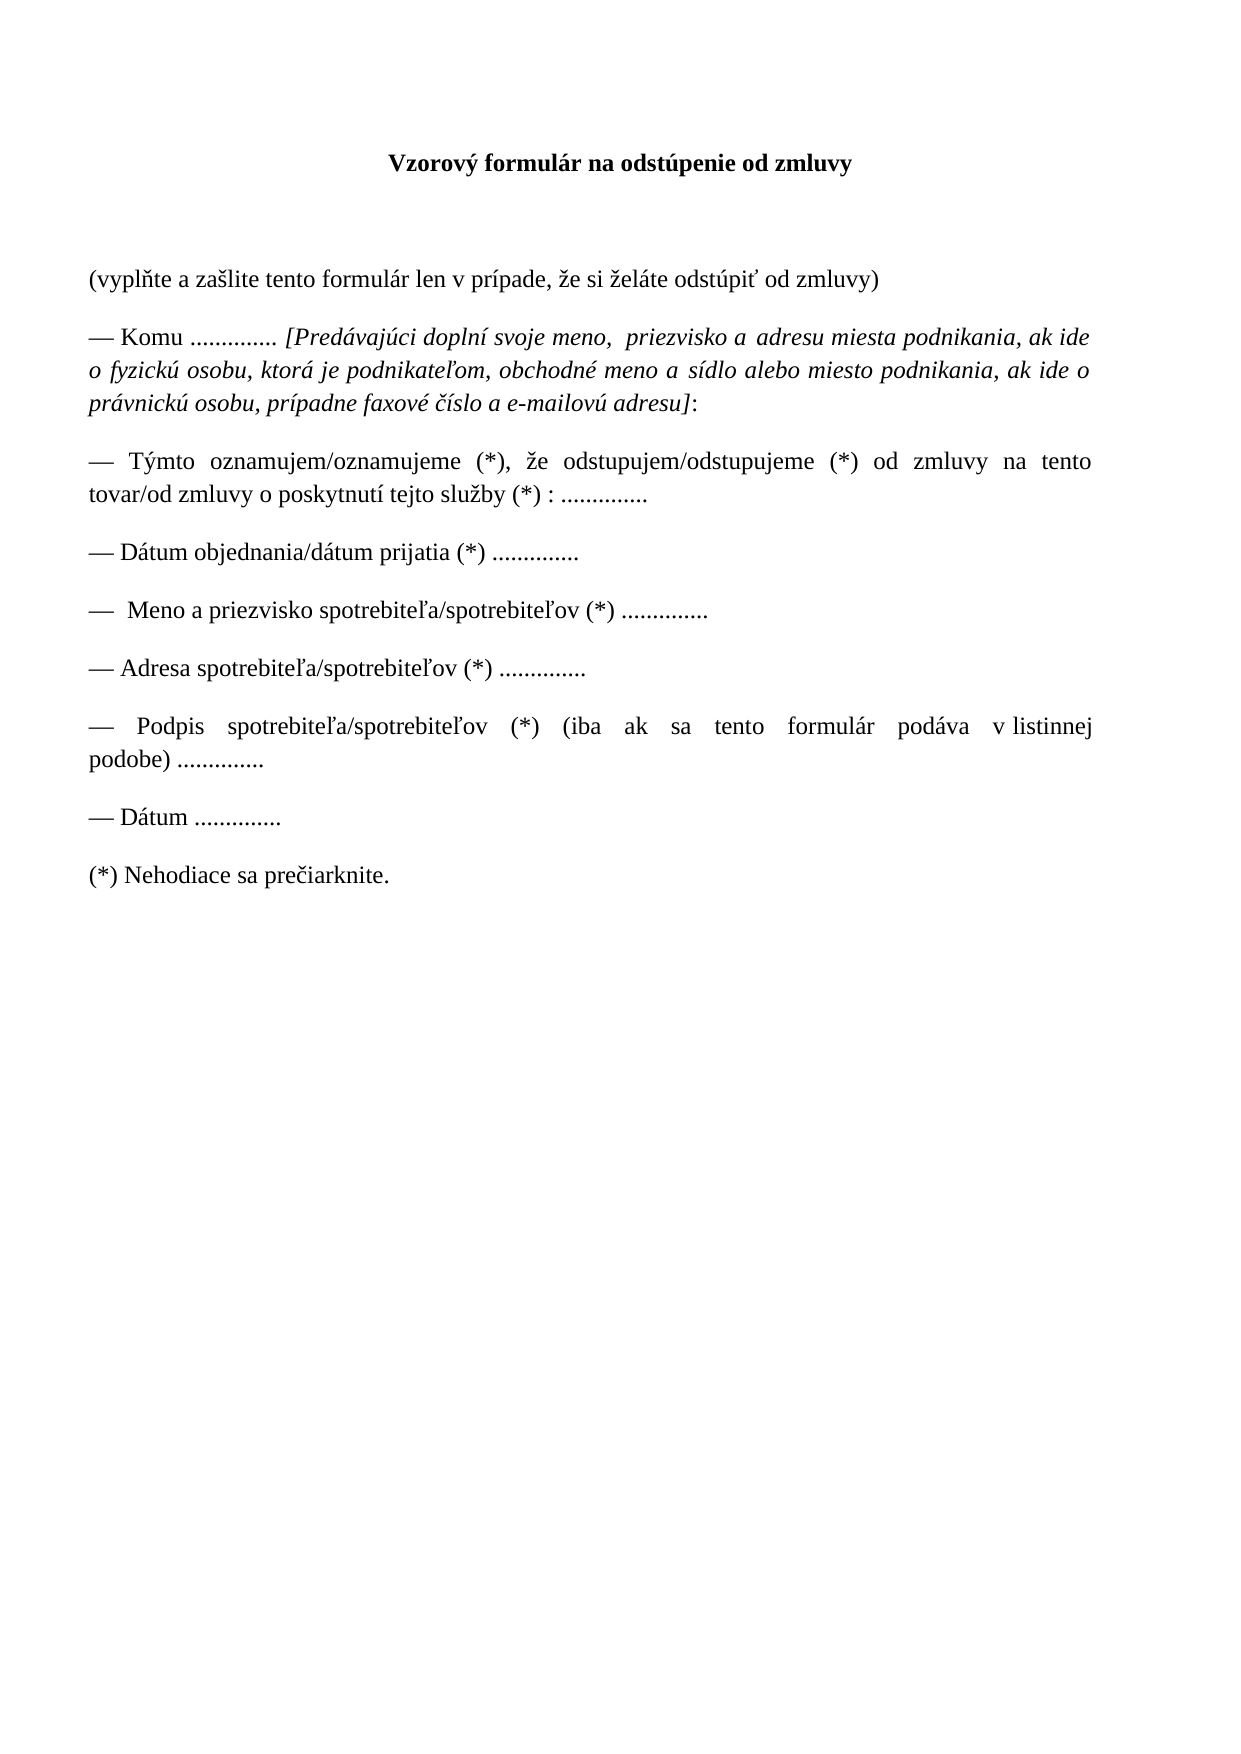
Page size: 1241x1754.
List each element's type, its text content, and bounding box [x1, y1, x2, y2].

text Vzorový formulár na odstúpenie od zmluvy [148, 148, 1093, 176]
text — Podpis spotrebiteľa/spotrebiteľov (*) (iba ak sa tento formulár podáva v listinnej podobe) .............. [88, 711, 1093, 773]
text — Adresa spotrebiteľa/spotrebiteľov (*) .............. [88, 653, 1093, 682]
text — Komu .............. [Predávajúci doplní svoje meno, priezvisko a adresu miesta podnikania, ak ide o fyzickú osobu, ktorá je podnikateľom, obchodné meno a sídlo alebo miesto podnikania, ak ide o právnickú osobu, prípadne faxové číslo a e-mailovú adresu]: [88, 322, 1093, 416]
text — Týmto oznamujem/oznamujeme (*), že odstupujem/odstupujeme (*) od zmluvy na tento tovar/od zmluvy o poskytnutí tejto služby (*) : .............. [88, 446, 1093, 507]
text — Dátum objednania/dátum prijatia (*) .............. [88, 537, 1093, 566]
text — Meno a priezvisko spotrebiteľa/spotrebiteľov (*) .............. [88, 595, 1093, 623]
text (*) Nehodiace sa prečiarknite. [88, 860, 1093, 889]
text — Dátum .............. [88, 802, 1093, 831]
text (vyplňte a zašlite tento formulár len v prípade, že si želáte odstúpiť od zmluvy) [88, 264, 1093, 292]
